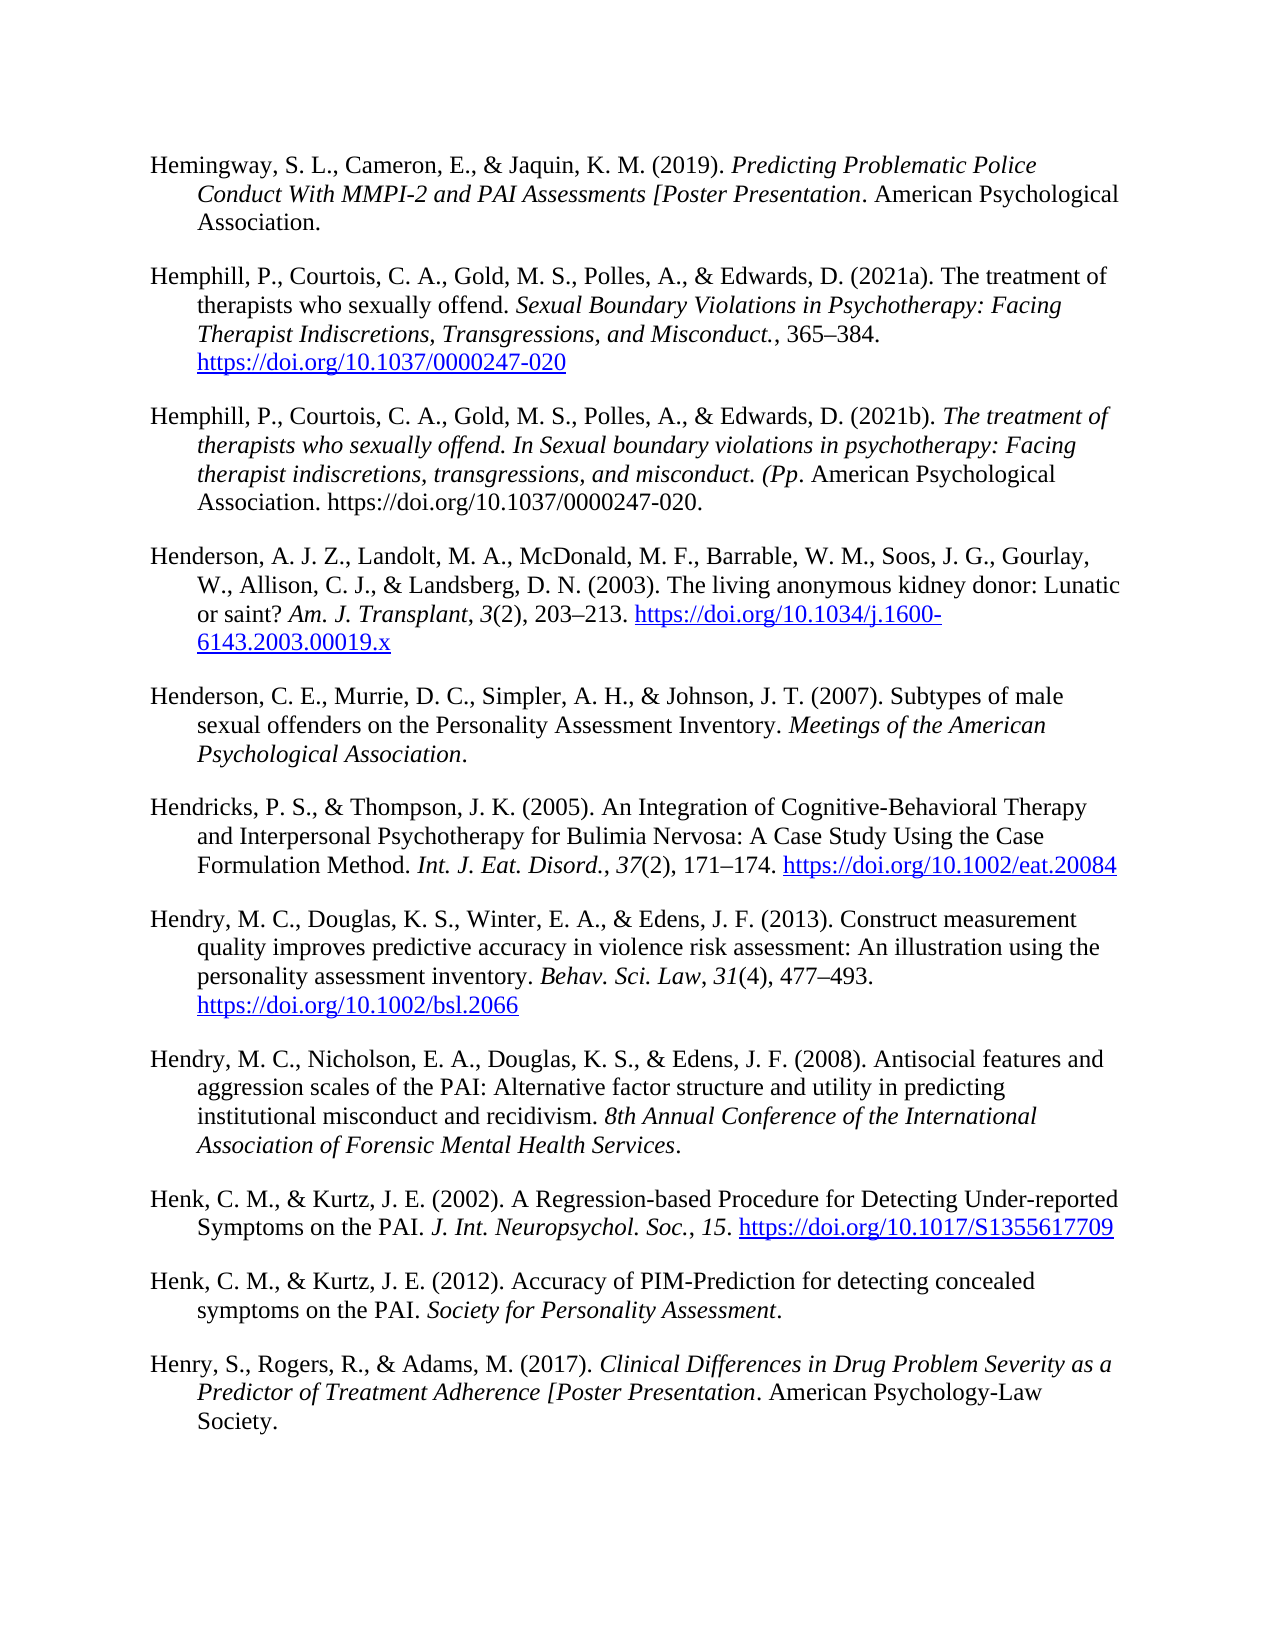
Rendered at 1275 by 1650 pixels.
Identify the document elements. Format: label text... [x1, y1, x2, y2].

text Henry, S., Rogers, R., & Adams, M. (2017). Clinical Differences in Drug Problem Severity as a Predictor of Treatment Adherence [Poster Presentation. American Psychology-Law Society. [150, 1349, 1125, 1435]
text Henderson, C. E., Murrie, D. C., Simpler, A. H., & Johnson, J. T. (2007). Subtypes of male sexual offenders on the Personality Assessment Inventory. Meetings of the American Psychological Association. [150, 681, 1125, 767]
text Henk, C. M., & Kurtz, J. E. (2012). Accuracy of PIM-Prediction for detecting concealed symptoms on the PAI. Society for Personality Assessment. [150, 1266, 1125, 1324]
text Hendry, M. C., Douglas, K. S., Winter, E. A., & Edens, J. F. (2013). Construct measurement quality improves predictive accuracy in violence risk assessment: An illustration using the personality assessment inventory. Behav. Sci. Law, 31(4), 477–493. https://doi.org/10.1002/bsl.2066 [150, 904, 1125, 1019]
text Hendry, M. C., Nicholson, E. A., Douglas, K. S., & Edens, J. F. (2008). Antisocial features and aggression scales of the PAI: Alternative factor structure and utility in predicting institutional misconduct and recidivism. 8th Annual Conference of the International Association of Forensic Mental Health Services. [150, 1044, 1125, 1159]
text Hendricks, P. S., & Thompson, J. K. (2005). An Integration of Cognitive-Behavioral Therapy and Interpersonal Psychotherapy for Bulimia Nervosa: A Case Study Using the Case Formulation Method. Int. J. Eat. Disord., 37(2), 171–174. https://doi.org/10.1002/eat.20084 [150, 792, 1125, 879]
text Henderson, A. J. Z., Landolt, M. A., McDonald, M. F., Barrable, W. M., Soos, J. G., Gourlay, W., Allison, C. J., & Landsberg, D. N. (2003). The living anonymous kidney donor: Lunatic or saint? Am. J. Transplant, 3(2), 203–213. https://doi.org/10.1034/j.1600-6143.2003.00019.x [150, 541, 1125, 656]
text Hemphill, P., Courtois, C. A., Gold, M. S., Polles, A., & Edwards, D. (2021b). The treatment of therapists who sexually offend. In Sexual boundary violations in psychotherapy: Facing therapist indiscretions, transgressions, and misconduct. (Pp. American Psychological Association. https://doi.org/10.1037/0000247-020. [150, 401, 1125, 516]
text Hemphill, P., Courtois, C. A., Gold, M. S., Polles, A., & Edwards, D. (2021a). The treatment of therapists who sexually offend. Sexual Boundary Violations in Psychotherapy: Facing Therapist Indiscretions, Transgressions, and Misconduct., 365–384. https://doi.org/10.1037/0000247-020 [150, 261, 1125, 376]
text Hemingway, S. L., Cameron, E., & Jaquin, K. M. (2019). Predicting Problematic Police Conduct With MMPI-2 and PAI Assessments [Poster Presentation. American Psychological Association. [150, 150, 1125, 236]
text Henk, C. M., & Kurtz, J. E. (2002). A Regression-based Procedure for Detecting Under-reported Symptoms on the PAI. J. Int. Neuropsychol. Soc., 15. https://doi.org/10.1017/S1355617709 [150, 1184, 1125, 1241]
